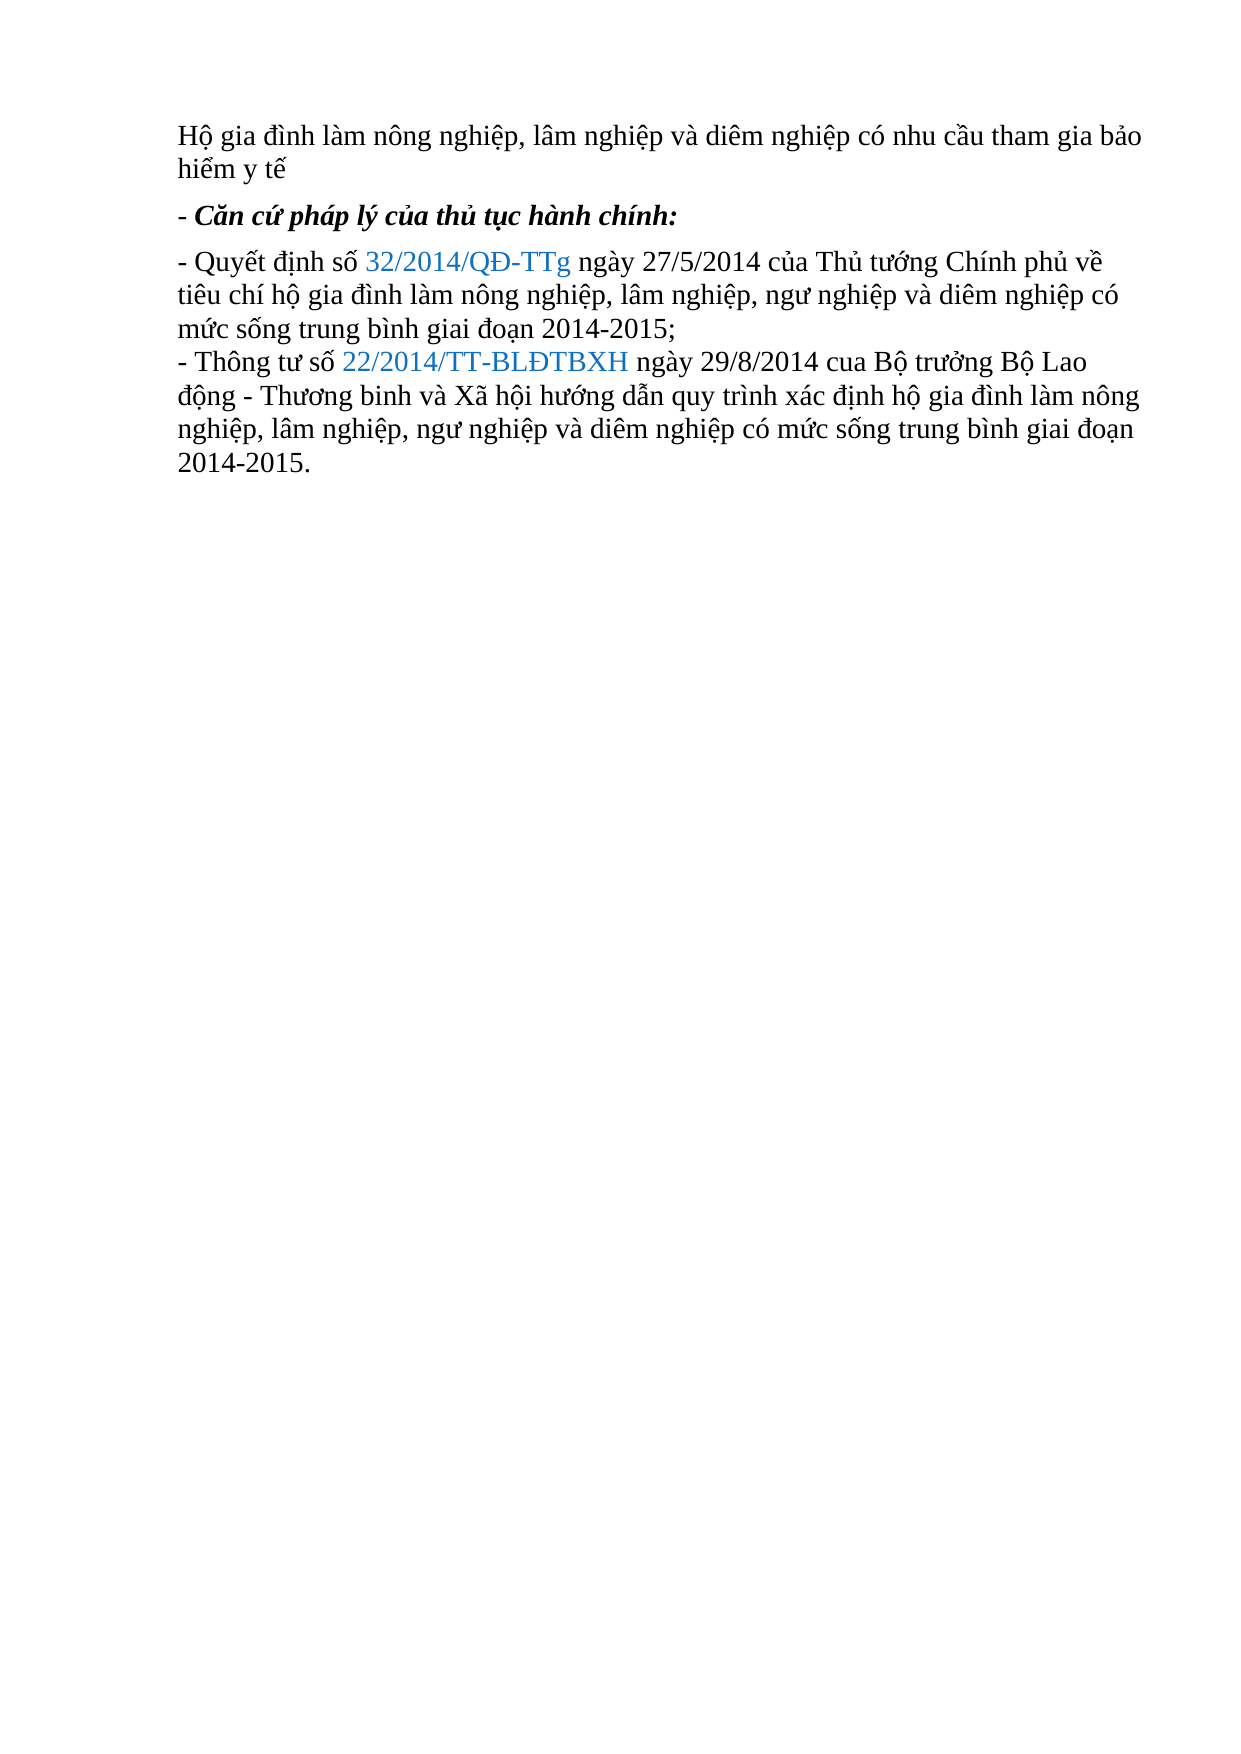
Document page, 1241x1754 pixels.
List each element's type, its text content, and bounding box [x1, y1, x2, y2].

text - Thông tư số 22/2014/TT-BLĐTBXH ngày 29/8/2014 cua Bộ trưởng Bộ Lao động - Thương binh và Xã hội hướng dẫn quy trình xác định hộ gia đình làm nông nghiệp, lâm nghiệp, ngư nghiệp và diêm nghiệp có mức sống trung bình giai đoạn 2014-2015. [177, 344, 1152, 478]
text - Căn cứ pháp lý của thủ tục hành chính: [177, 198, 1152, 231]
text Hộ gia đình làm nông nghiệp, lâm nghiệp và diêm nghiệp có nhu cầu tham gia bảo hiểm y tế [177, 118, 1152, 185]
text - Quyết định số 32/2014/QĐ-TTg ngày 27/5/2014 của Thủ tướng Chính phủ về tiêu chí hộ gia đình làm nông nghiệp, lâm nghiệp, ngư nghiệp và diêm nghiệp có mức sống trung bình giai đoạn 2014-2015; [177, 244, 1152, 344]
